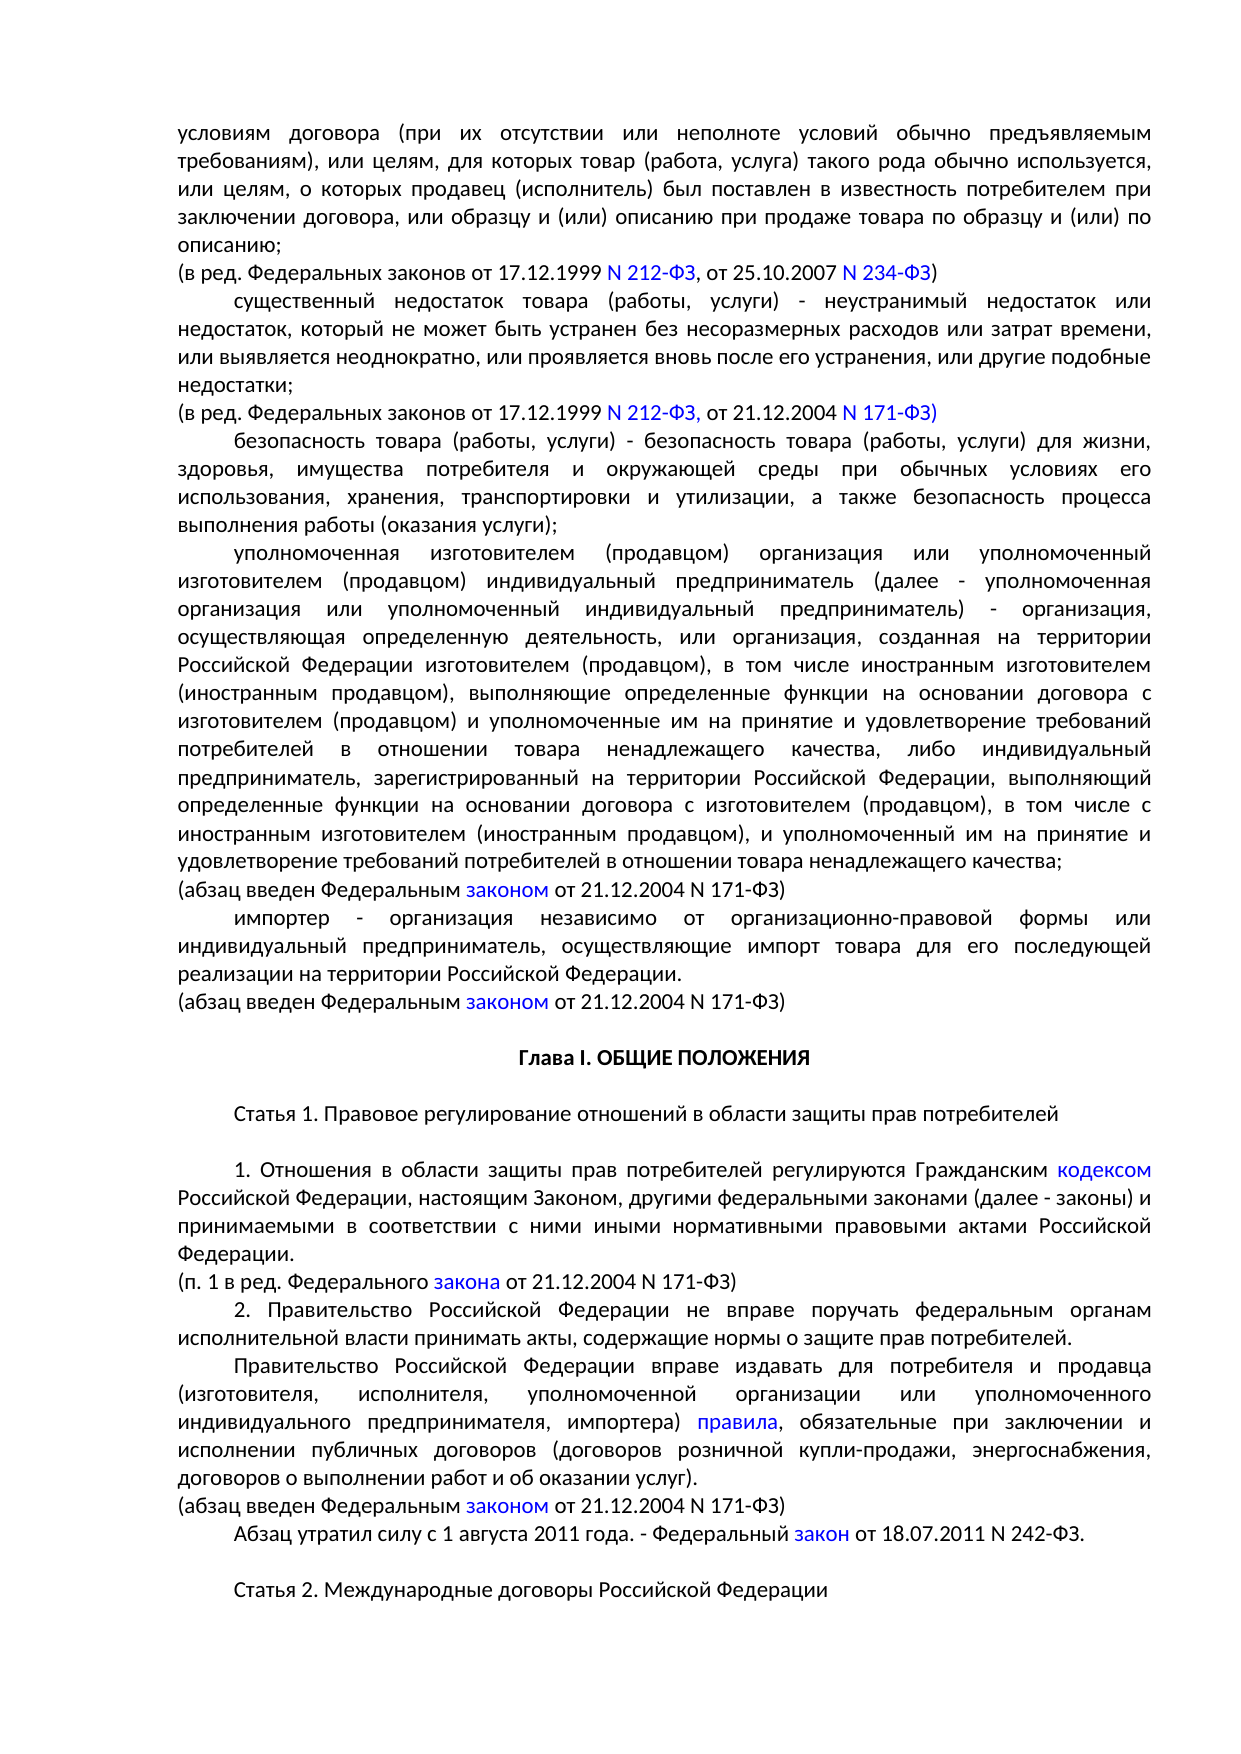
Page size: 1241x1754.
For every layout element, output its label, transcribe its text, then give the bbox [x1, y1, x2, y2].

text безопасность товара (работы, услуги) - безопасность товара (работы, услуги) для жизни, здоровья, имущества потребителя и окружающей среды при обычных условиях его использования, хранения, транспортировки и утилизации, а также безопасность процесса выполнения работы (оказания услуги); [177, 426, 1152, 538]
text Статья 2. Международные договоры Российской Федерации [177, 1575, 1152, 1603]
text (абзац введен Федеральным законом от 21.12.2004 N 171-ФЗ) [177, 1491, 1152, 1519]
text 2. Правительство Российской Федерации не вправе поручать федеральным органам исполнительной власти принимать акты, содержащие нормы о защите прав потребителей. [177, 1295, 1152, 1351]
text уполномоченная изготовителем (продавцом) организация или уполномоченный изготовителем (продавцом) индивидуальный предприниматель (далее - уполномоченная организация или уполномоченный индивидуальный предприниматель) - организация, осуществляющая определенную деятельность, или организация, созданная на территории Российской Федерации изготовителем (продавцом), в том числе иностранным изготовителем (иностранным продавцом), выполняющие определенные функции на основании договора с изготовителем (продавцом) и уполномоченные им на принятие и удовлетворение требований потребителей в отношении товара ненадлежащего качества, либо индивидуальный предприниматель, зарегистрированный на территории Российской Федерации, выполняющий определенные функции на основании договора с изготовителем (продавцом), в том числе с иностранным изготовителем (иностранным продавцом), и уполномоченный им на принятие и удовлетворение требований потребителей в отношении товара ненадлежащего качества; [177, 538, 1152, 875]
text (п. 1 в ред. Федерального закона от 21.12.2004 N 171-ФЗ) [177, 1267, 1152, 1295]
text Правительство Российской Федерации вправе издавать для потребителя и продавца (изготовителя, исполнителя, уполномоченной организации или уполномоченного индивидуального предпринимателя, импортера) правила, обязательные при заключении и исполнении публичных договоров (договоров розничной купли-продажи, энергоснабжения, договоров о выполнении работ и об оказании услуг). [177, 1351, 1152, 1491]
text (в ред. Федеральных законов от 17.12.1999 N 212-ФЗ, от 25.10.2007 N 234-ФЗ) [177, 258, 1152, 286]
text 1. Отношения в области защиты прав потребителей регулируются Гражданским кодексом Российской Федерации, настоящим Законом, другими федеральными законами (далее - законы) и принимаемыми в соответствии с ними иными нормативными правовыми актами Российской Федерации. [177, 1155, 1152, 1267]
text импортер - организация независимо от организационно-правовой формы или индивидуальный предприниматель, осуществляющие импорт товара для его последующей реализации на территории Российской Федерации. [177, 903, 1152, 987]
text (в ред. Федеральных законов от 17.12.1999 N 212-ФЗ, от 21.12.2004 N 171-ФЗ) [177, 398, 1152, 426]
text Абзац утратил силу с 1 августа 2011 года. - Федеральный закон от 18.07.2011 N 242-ФЗ. [177, 1519, 1152, 1547]
text (абзац введен Федеральным законом от 21.12.2004 N 171-ФЗ) [177, 987, 1152, 1015]
title Глава I. ОБЩИЕ ПОЛОЖЕНИЯ [177, 1043, 1152, 1071]
text (абзац введен Федеральным законом от 21.12.2004 N 171-ФЗ) [177, 875, 1152, 903]
text существенный недостаток товара (работы, услуги) - неустранимый недостаток или недостаток, который не может быть устранен без несоразмерных расходов или затрат времени, или выявляется неоднократно, или проявляется вновь после его устранения, или другие подобные недостатки; [177, 286, 1152, 398]
text Статья 1. Правовое регулирование отношений в области защиты прав потребителей [177, 1099, 1152, 1127]
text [177, 118, 1152, 258]
